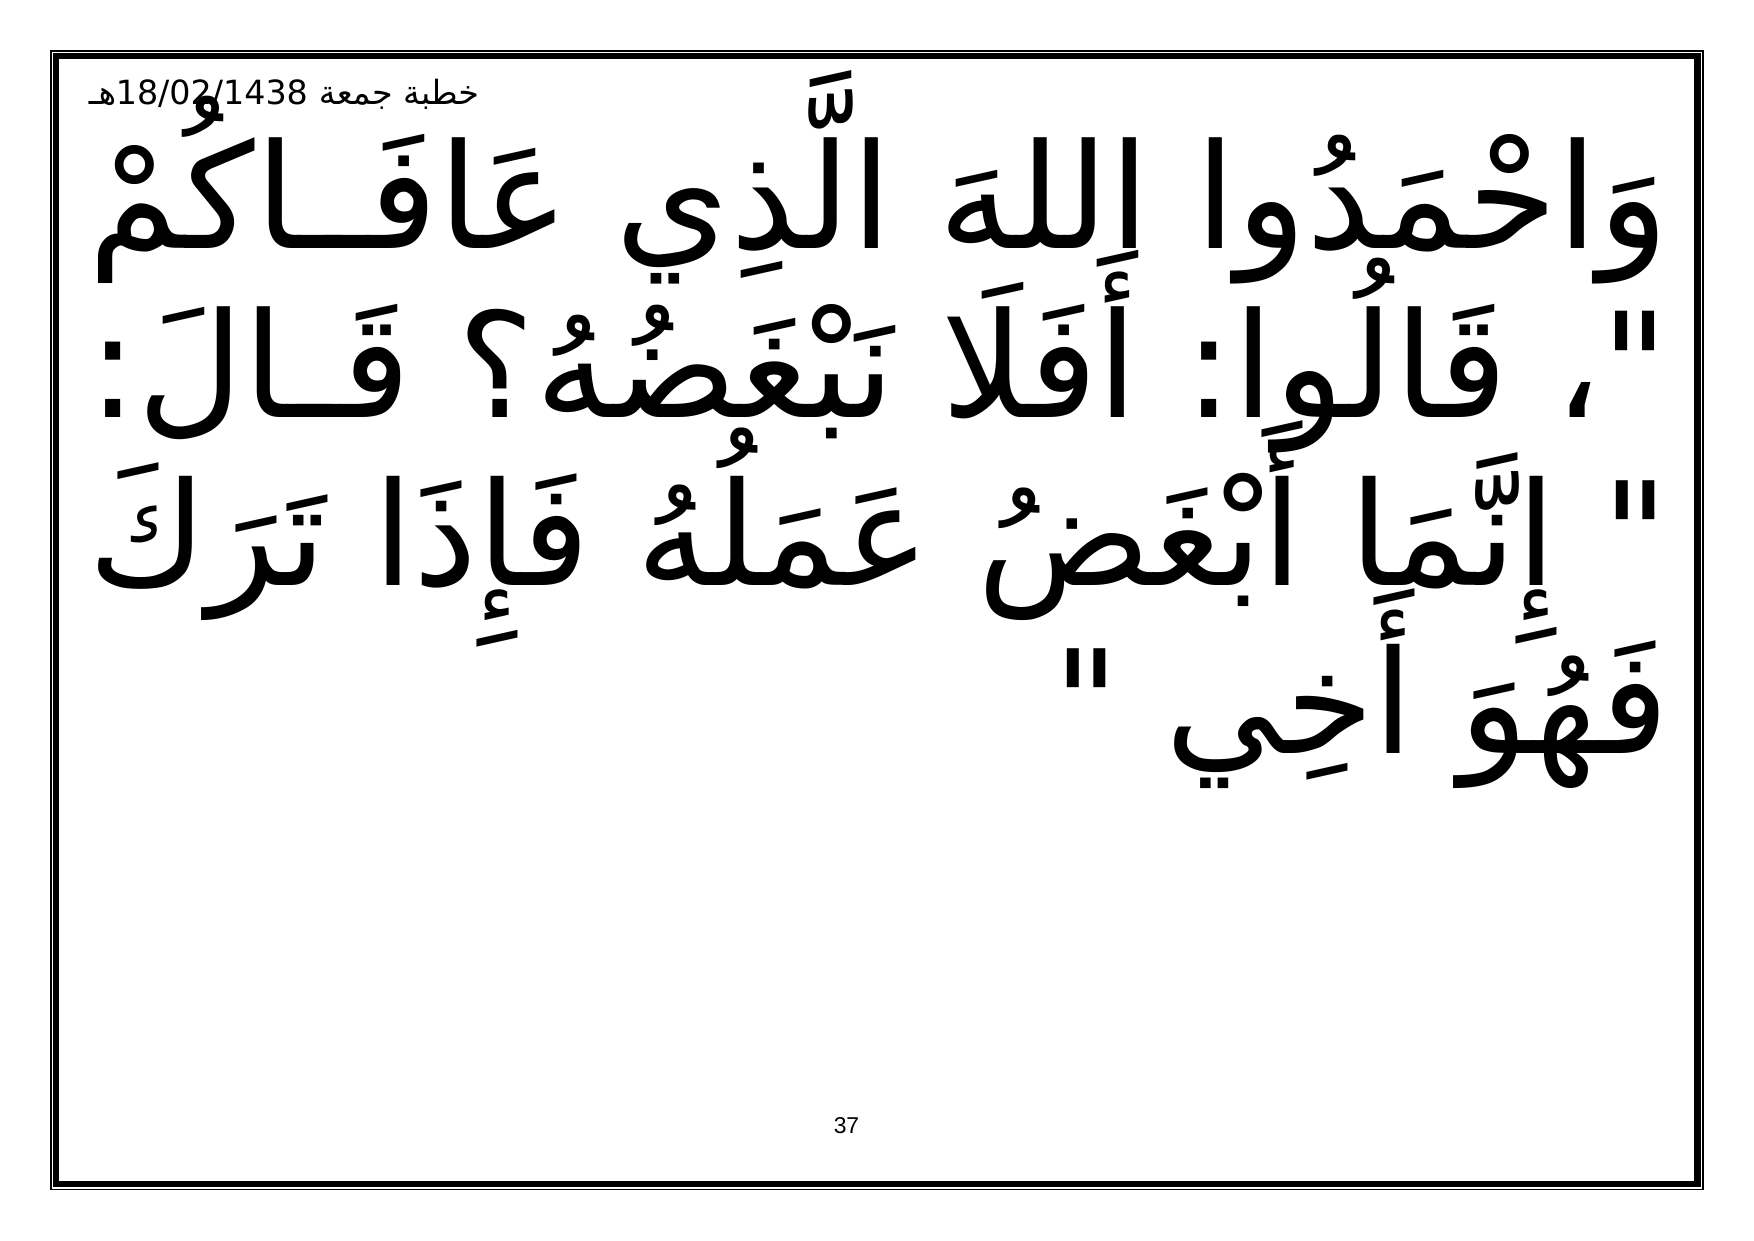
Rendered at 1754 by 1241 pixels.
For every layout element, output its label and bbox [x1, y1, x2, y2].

text [89, 113, 1669, 787]
